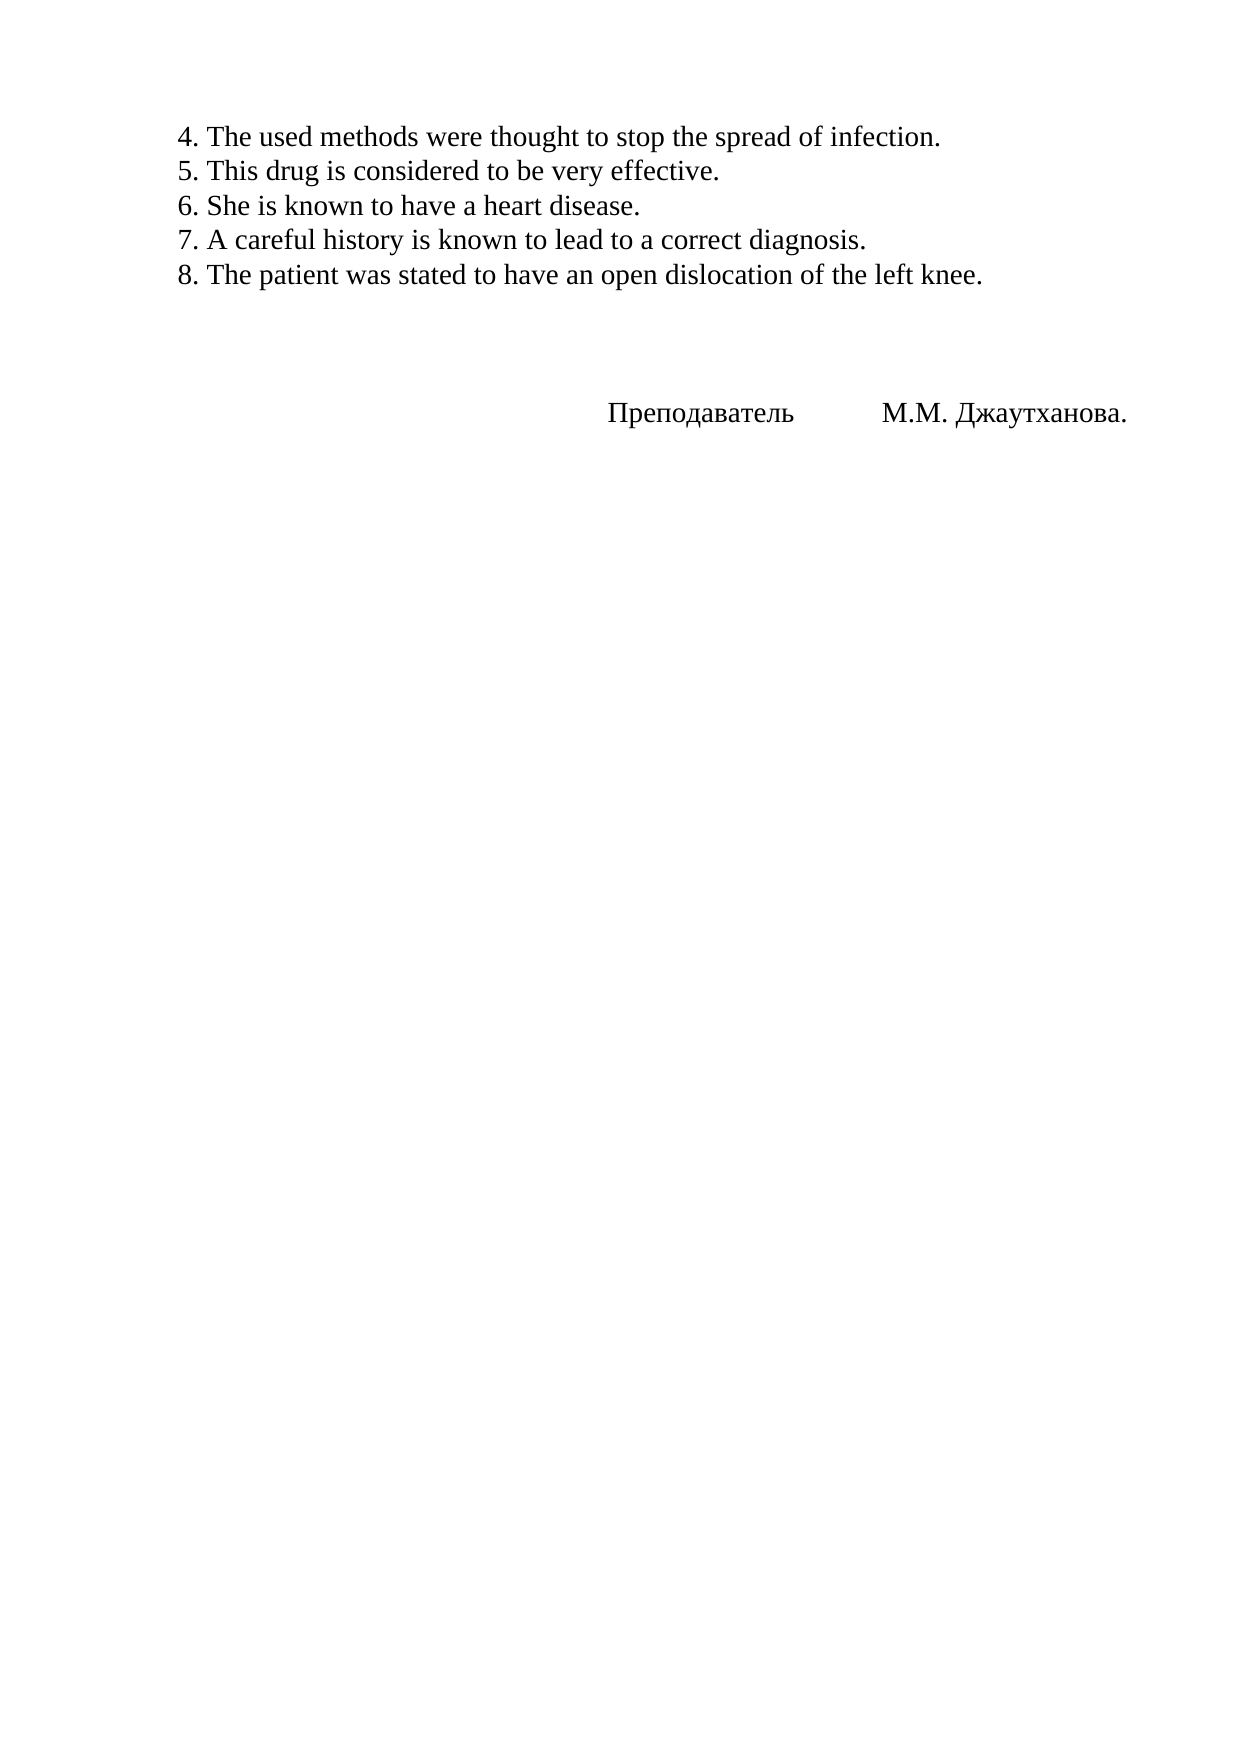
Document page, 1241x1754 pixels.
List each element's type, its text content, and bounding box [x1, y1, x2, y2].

text 4. The used methods were thought to stop the spread of infection. [177, 118, 1152, 153]
text 7. A careful history is known to lead to a correct diagnosis. [177, 222, 1152, 256]
text Преподаватель М.М. Джаутханова. [177, 394, 1152, 428]
text 5. This drug is considered to be very effective. [177, 153, 1152, 187]
text 6. She is known to have a heart disease. [177, 187, 1152, 222]
text 8. The patient was stated to have an open dislocation of the left knee. [177, 256, 1152, 291]
